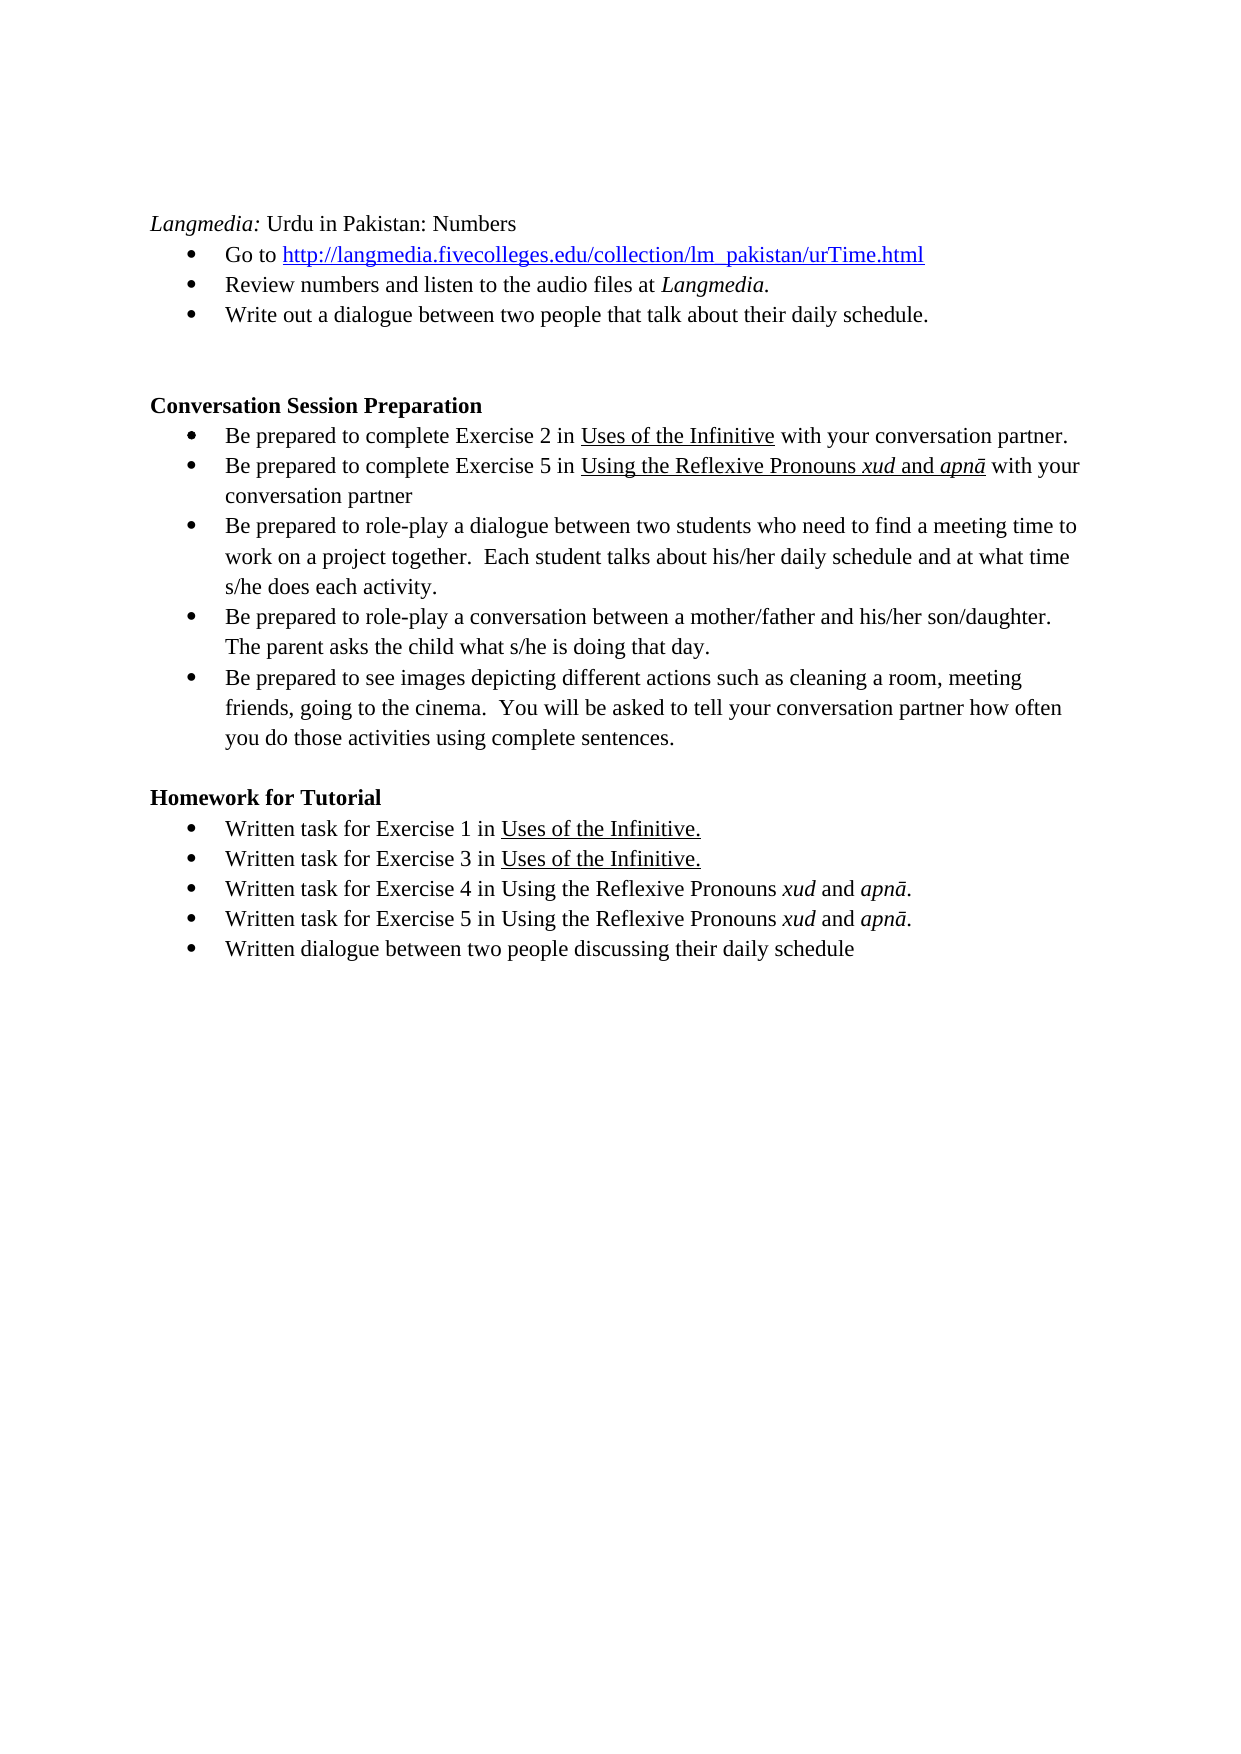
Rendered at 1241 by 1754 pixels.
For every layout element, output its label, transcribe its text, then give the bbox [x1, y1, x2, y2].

list Written task for Exercise 3 in Uses of the Infinitive. [187, 845, 1090, 871]
list Written dialogue between two people discussing their daily schedule [187, 935, 1090, 962]
list Be prepared to complete Exercise 2 in Uses of the Infinitive with your conversation partner. [187, 422, 1090, 448]
list Review numbers and listen to the audio files at Langmedia. [187, 271, 1090, 297]
list Be prepared to role-play a dialogue between two students who need to find a meeting time to work on a project together. Each student talks about his/her daily schedule and at what time s/he does each activity. [187, 512, 1090, 599]
list Be prepared to complete Exercise 5 in Using the Reflexive Pronouns xud and apnā with your conversation partner [187, 452, 1090, 509]
text Conversation Session Preparation [150, 392, 1090, 418]
list Written task for Exercise 5 in Using the Reflexive Pronouns xud and apnā. [187, 905, 1090, 932]
list Be prepared to role-play a conversation between a mother/father and his/her son/daughter. The parent asks the child what s/he is doing that day. [187, 603, 1090, 660]
list Written task for Exercise 1 in Uses of the Infinitive. [187, 814, 1090, 841]
list Go to http://langmedia.fivecolleges.edu/collection/lm_pakistan/urTime.html [187, 241, 1090, 267]
list Write out a dialogue between two people that talk about their daily schedule. [187, 301, 1090, 327]
list Written task for Exercise 4 in Using the Reflexive Pronouns xud and apnā. [187, 875, 1090, 901]
text Langmedia: Urdu in Pakistan: Numbers [150, 210, 1090, 237]
text Homework for Tutorial [150, 784, 1090, 811]
list Be prepared to see images depicting different actions such as cleaning a room, meeting friends, going to the cinema. You will be asked to tell your conversation partner how often you do those activities using complete sentences. [187, 663, 1090, 750]
